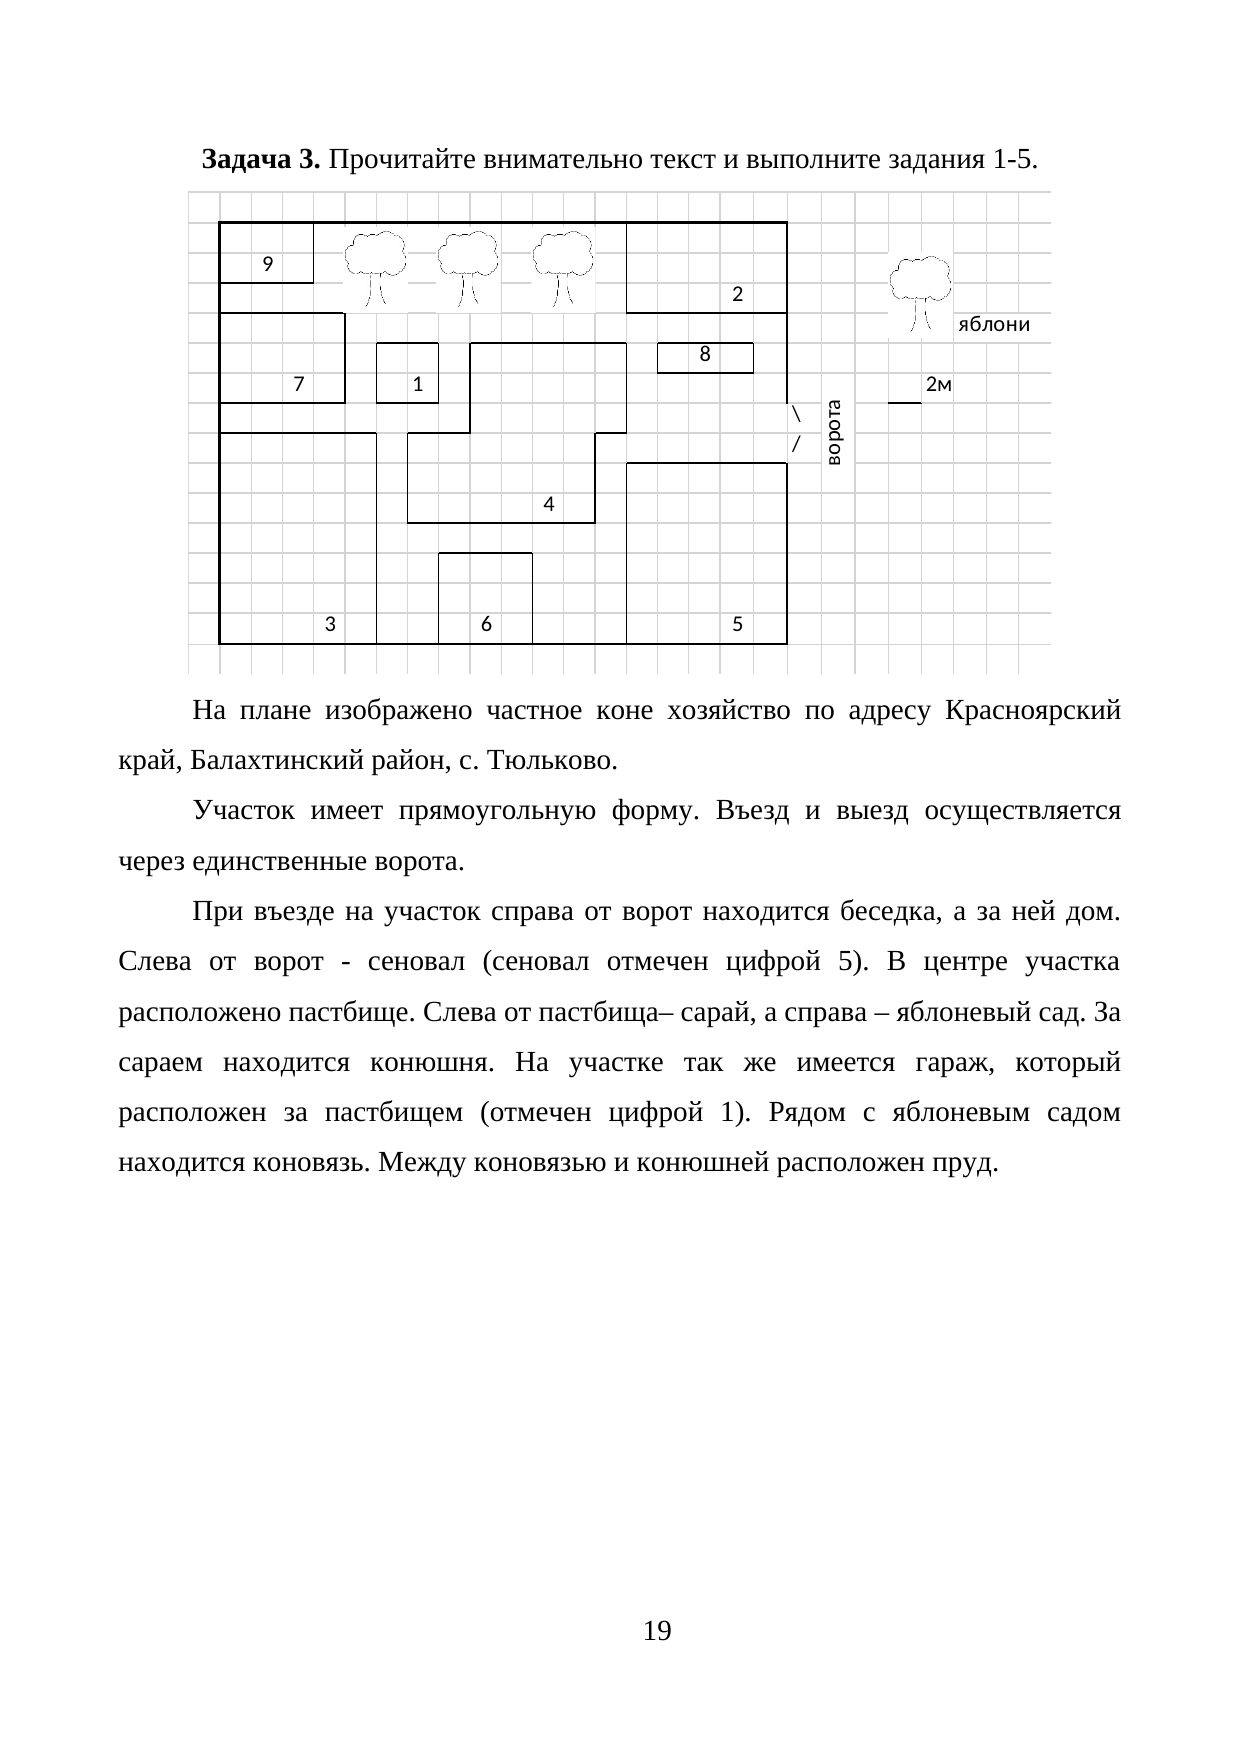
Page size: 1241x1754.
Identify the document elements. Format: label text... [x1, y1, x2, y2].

text При въезде на участок справа от ворот находится беседка, а за ней дом. Слева от ворот - сеновал (сеновал отмечен цифрой 5). В центре участка расположено пастбище. Слева от пастбища– сарай, а справа – яблоневый сад. За сараем находится конюшня. На участке так же имеется гараж, который расположен за пастбищем (отмечен цифрой 1). Рядом с яблоневым садом находится коновязь. Между коновязью и конюшней расположен пруд. [118, 893, 1122, 1178]
text Участок имеет прямоугольную форму. Въезд и выезд осуществляется через единственные ворота. [118, 792, 1122, 876]
text Задача 3. Прочитайте внимательно текст и выполните задания 1-5. [118, 141, 1122, 174]
text На плане изображено частное коне хозяйство по адресу Красноярский край, Балахтинский район, с. Тюльково. [118, 692, 1122, 776]
